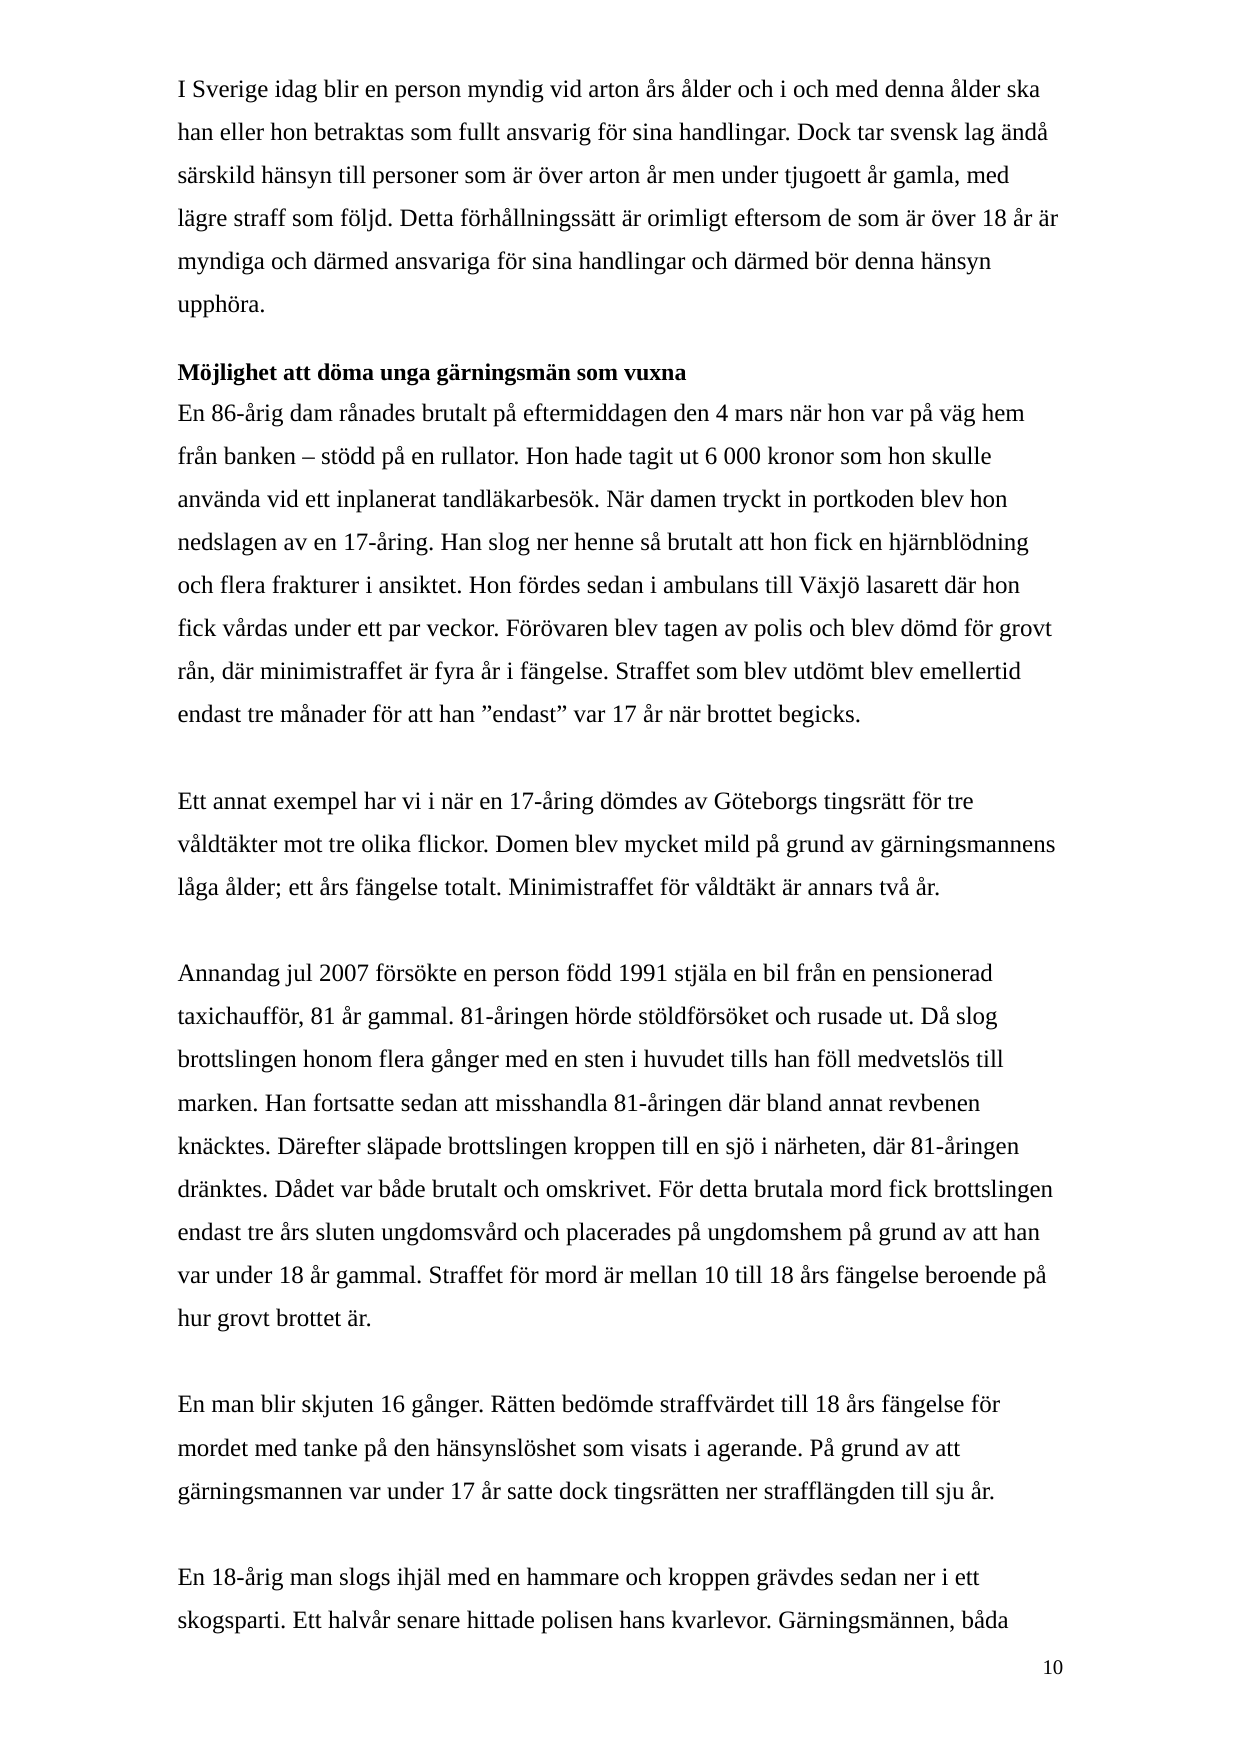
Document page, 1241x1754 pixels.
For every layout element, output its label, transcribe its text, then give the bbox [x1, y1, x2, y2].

text I Sverige idag blir en person myndig vid arton års ålder och i och med denna ålder ska han eller hon betraktas som fullt ansvarig för sina handlingar. Dock tar svensk lag ändå särskild hänsyn till personer som är över arton år men under tjugoett år gamla, med lägre straff som följd. Detta förhållningssätt är orimligt eftersom de som är över 18 år är myndiga och därmed ansvariga för sina handlingar och därmed bör denna hänsyn upphöra. [177, 74, 1063, 318]
text Annandag jul 2007 försökte en person född 1991 stjäla en bil från en pensionerad taxichaufför, 81 år gammal. 81-åringen hörde stöldförsöket och rusade ut. Då slog brottslingen honom flera gånger med en sten i huvudet tills han föll medvetslös till marken. Han fortsatte sedan att misshandla 81-åringen där bland annat revbenen knäcktes. Därefter släpade brottslingen kroppen till en sjö i närheten, där 81-åringen dränktes. Dådet var både brutalt och omskrivet. För detta brutala mord fick brottslingen endast tre års sluten ungdomsvård och placerades på ungdomshem på grund av att han var under 18 år gammal. Straffet för mord är mellan 10 till 18 års fängelse beroende på hur grovt brottet är. [177, 958, 1063, 1332]
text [177, 1562, 1063, 1634]
text En man blir skjuten 16 gånger. Rätten bedömde straffvärdet till 18 års fängelse för mordet med tanke på den hänsynslöshet som visats i agerande. På grund av att gärningsmannen var under 17 år satte dock tingsrätten ner strafflängden till sju år. [177, 1389, 1063, 1504]
text En 86-årig dam rånades brutalt på eftermiddagen den 4 mars när hon var på väg hem från banken – stödd på en rullator. Hon hade tagit ut 6 000 kronor som hon skulle använda vid ett inplanerat tandläkarbesök. När damen tryckt in portkoden blev hon nedslagen av en 17-åring. Han slog ner henne så brutalt att hon fick en hjärnblödning och flera frakturer i ansiktet. Hon fördes sedan i ambulans till Växjö lasarett där hon fick vårdas under ett par veckor. Förövaren blev tagen av polis och blev dömd för grovt rån, där minimistraffet är fyra år i fängelse. Straffet som blev utdömt blev emellertid endast tre månader för att han ”endast” var 17 år när brottet begicks. [177, 398, 1063, 728]
subtitle Möjlighet att döma unga gärningsmän som vuxna [177, 358, 1063, 385]
text Ett annat exempel har vi i när en 17-åring dömdes av Göteborgs tingsrätt för tre våldtäkter mot tre olika flickor. Domen blev mycket mild på grund av gärningsmannens låga ålder; ett års fängelse totalt. Minimistraffet för våldtäkt är annars två år. [177, 786, 1063, 901]
